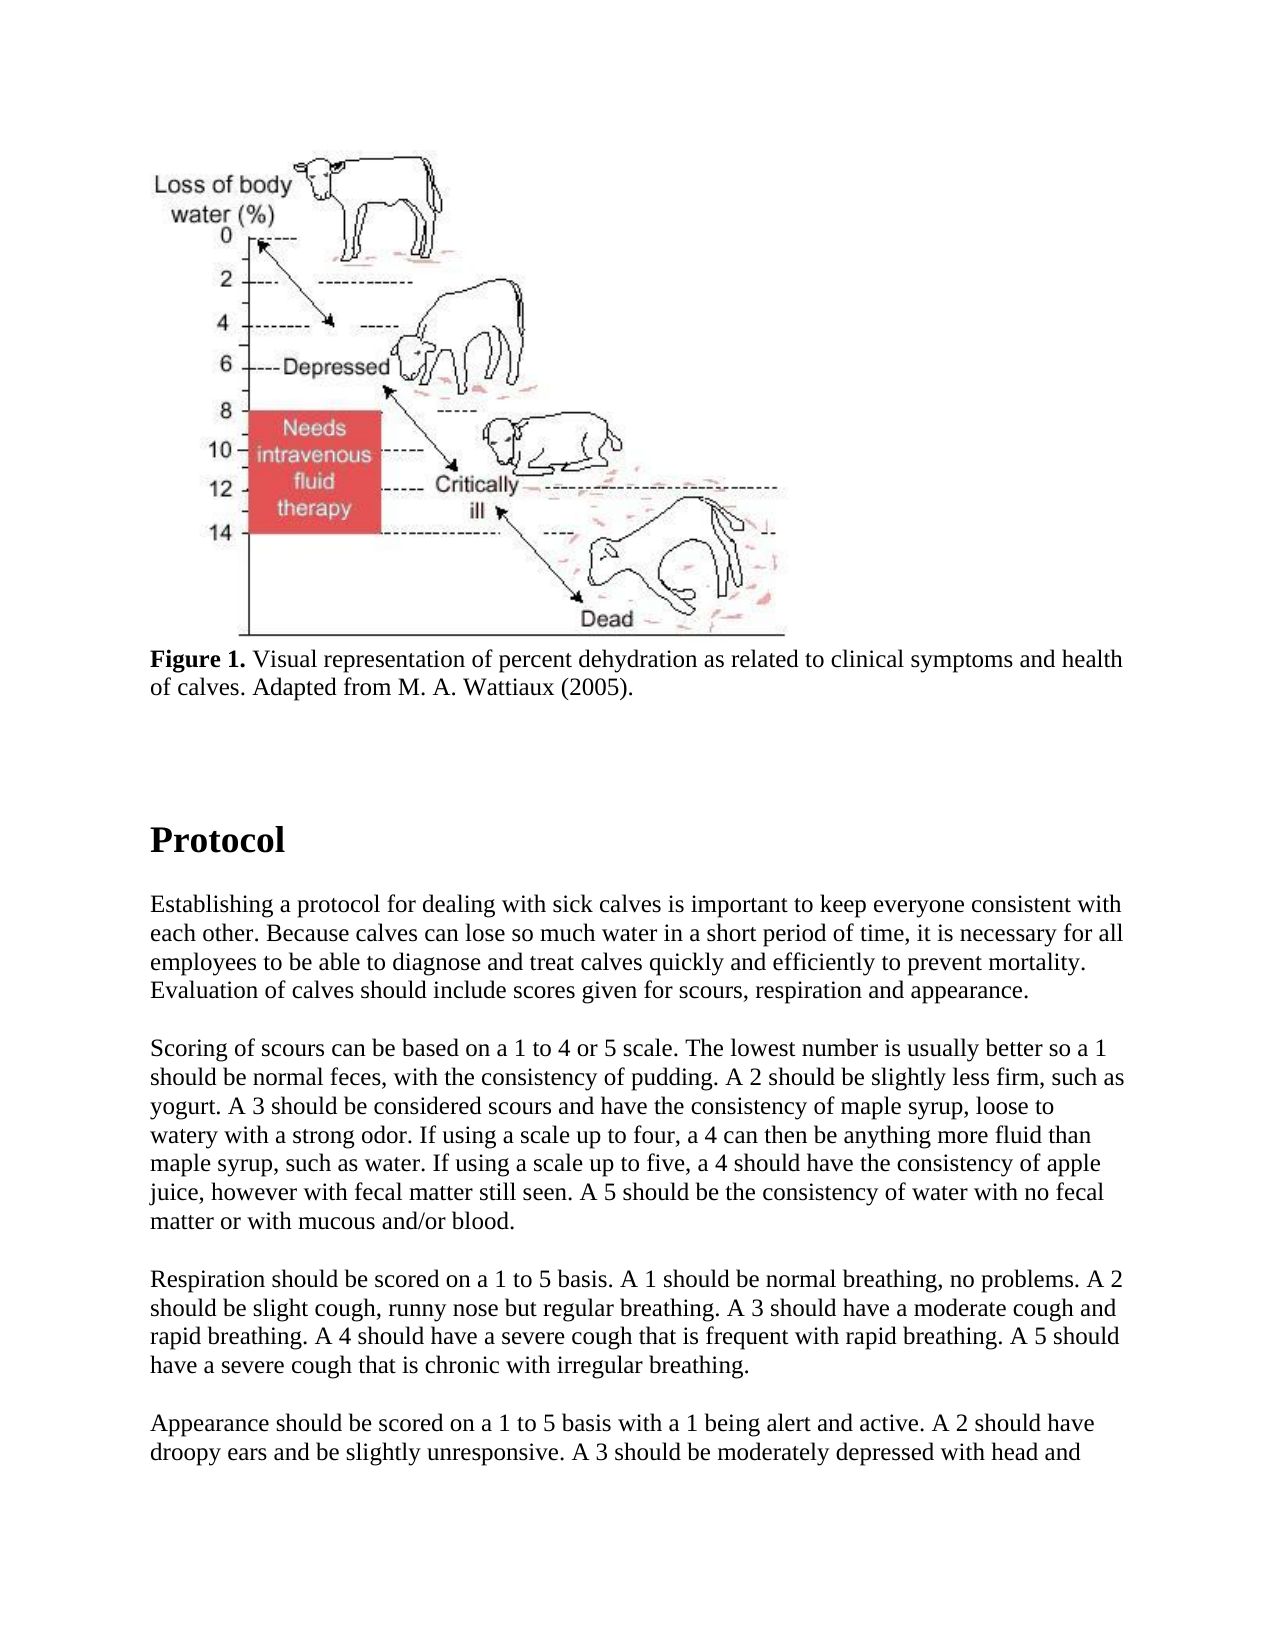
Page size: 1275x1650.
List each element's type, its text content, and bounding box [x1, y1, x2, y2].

text Scoring of scours can be based on a 1 to 4 or 5 scale. The lowest number is usually better so a 1 should be normal feces, with the consistency of pudding. A 2 should be slightly less firm, such as yogurt. A 3 should be considered scours and have the consistency of maple syrup, loose to watery with a strong odor. If using a scale up to four, a 4 can then be anything more fluid than maple syrup, such as water. If using a scale up to five, a 4 should have the consistency of apple juice, however with fecal matter still seen. A 5 should be the consistency of water with no fecal matter or with mucous and/or blood. [150, 1033, 1125, 1235]
text Figure 1. Visual representation of percent dehydration as related to clinical symptoms and health of calves. Adapted from M. A. Wattiaux (2005). [150, 644, 1125, 701]
text Establishing a protocol for dealing with sick calves is important to keep everyone consistent with each other. Because calves can lose so much water in a short period of time, it is necessary for all employees to be able to diagnose and treat calves quickly and efficiently to prevent mortality. Evaluation of calves should include scores given for scours, respiration and appearance. [150, 889, 1125, 1004]
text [150, 1408, 1125, 1466]
picture [150, 150, 796, 644]
text Respiration should be scored on a 1 to 5 basis. A 1 should be normal breathing, no problems. A 2 should be slight cough, runny nose but regular breathing. A 3 should have a moderate cough and rapid breathing. A 4 should have a severe cough that is frequent with rapid breathing. A 5 should have a severe cough that is chronic with irregular breathing. [150, 1264, 1125, 1379]
text Protocol [150, 817, 1125, 860]
